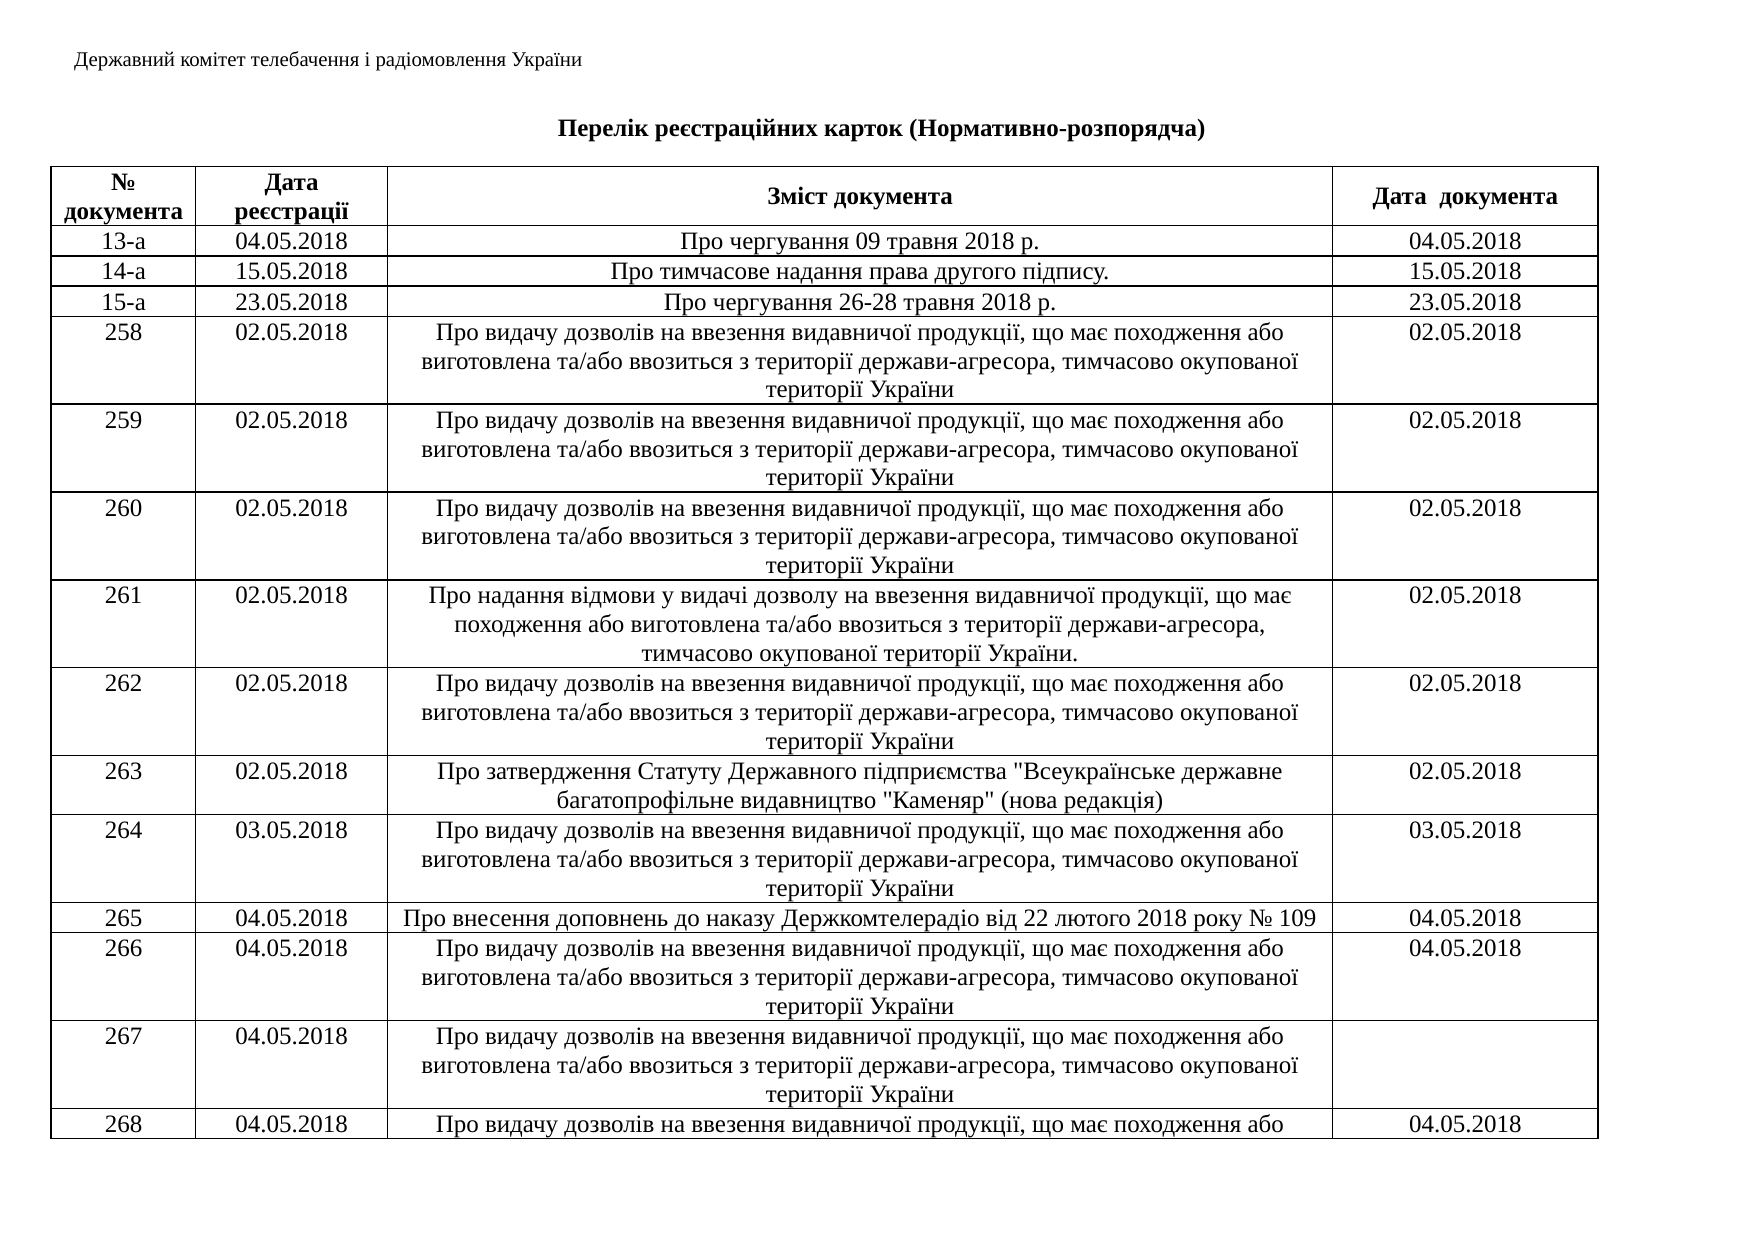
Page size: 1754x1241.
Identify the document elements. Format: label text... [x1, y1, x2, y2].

table_cell 04.05.2018 [1333, 903, 1597, 932]
table_cell 04.05.2018 [196, 1021, 387, 1107]
table_cell 02.05.2018 [1333, 405, 1597, 491]
table_cell 264 [52, 815, 195, 901]
table_cell Про затвердження Статуту Державного підприємства "Всеукраїнське державне багатопрофільне видавництво "Каменяр" (нова редакція) [388, 756, 1332, 814]
table_cell 258 [52, 317, 195, 403]
table_cell 02.05.2018 [196, 756, 387, 814]
table_cell 02.05.2018 [196, 405, 387, 491]
table_cell Про надання відмови у видачі дозволу на ввезення видавничої продукції, що має походження або виготовлена та/або ввозиться з території держави-агресора, тимчасово окупованої території України. [388, 581, 1332, 667]
table_header Дата документа [1333, 167, 1597, 224]
table_cell Про тимчасове надання права другого підпису. [388, 257, 1332, 285]
table_cell 23.05.2018 [196, 287, 387, 316]
table_cell 04.05.2018 [1333, 226, 1597, 255]
table_cell Про чергування 09 травня 2018 р. [388, 226, 1332, 255]
table_cell 13-а [52, 226, 195, 255]
table_cell 263 [52, 756, 195, 814]
table_cell 261 [52, 581, 195, 667]
table_cell 02.05.2018 [1333, 317, 1597, 403]
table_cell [388, 1109, 1332, 1138]
table_cell 02.05.2018 [1333, 668, 1597, 754]
table_cell 04.05.2018 [196, 903, 387, 932]
table_cell 02.05.2018 [196, 581, 387, 667]
table_cell 260 [52, 493, 195, 579]
table_header № документа [52, 167, 195, 224]
table_cell 15.05.2018 [196, 257, 387, 285]
table_cell [1333, 1021, 1597, 1107]
table_cell 04.05.2018 [1333, 1109, 1597, 1138]
table_cell Про внесення доповнень до наказу Держкомтелерадіо від 22 лютого 2018 року № 109 [388, 903, 1332, 932]
table_cell 03.05.2018 [1333, 815, 1597, 901]
table_header Зміст документа [388, 167, 1332, 224]
table_cell 268 [52, 1109, 195, 1138]
table_cell 02.05.2018 [1333, 581, 1597, 667]
table_cell 15.05.2018 [1333, 257, 1597, 285]
table_cell 04.05.2018 [196, 226, 387, 255]
table_cell 02.05.2018 [1333, 756, 1597, 814]
table_cell 23.05.2018 [1333, 287, 1597, 316]
table_cell 259 [52, 405, 195, 491]
table_cell 02.05.2018 [196, 317, 387, 403]
table_cell 267 [52, 1021, 195, 1107]
table_cell 265 [52, 903, 195, 932]
table_cell 266 [52, 933, 195, 1019]
table_cell Про чергування 26-28 травня 2018 р. [388, 287, 1332, 316]
table_cell 04.05.2018 [196, 1109, 387, 1138]
table_cell 03.05.2018 [196, 815, 387, 901]
table_cell 262 [52, 668, 195, 754]
table_cell 02.05.2018 [1333, 493, 1597, 579]
table_cell 04.05.2018 [1333, 933, 1597, 1019]
text Перелік реєстраційних карток (Нормативно-розпорядча) [74, 113, 1683, 141]
table_cell 04.05.2018 [196, 933, 387, 1019]
table_cell 14-а [52, 257, 195, 285]
table_header Дата реєстрації [196, 167, 387, 224]
table_cell 02.05.2018 [196, 493, 387, 579]
table_cell 15-а [52, 287, 195, 316]
table_cell 02.05.2018 [196, 668, 387, 754]
